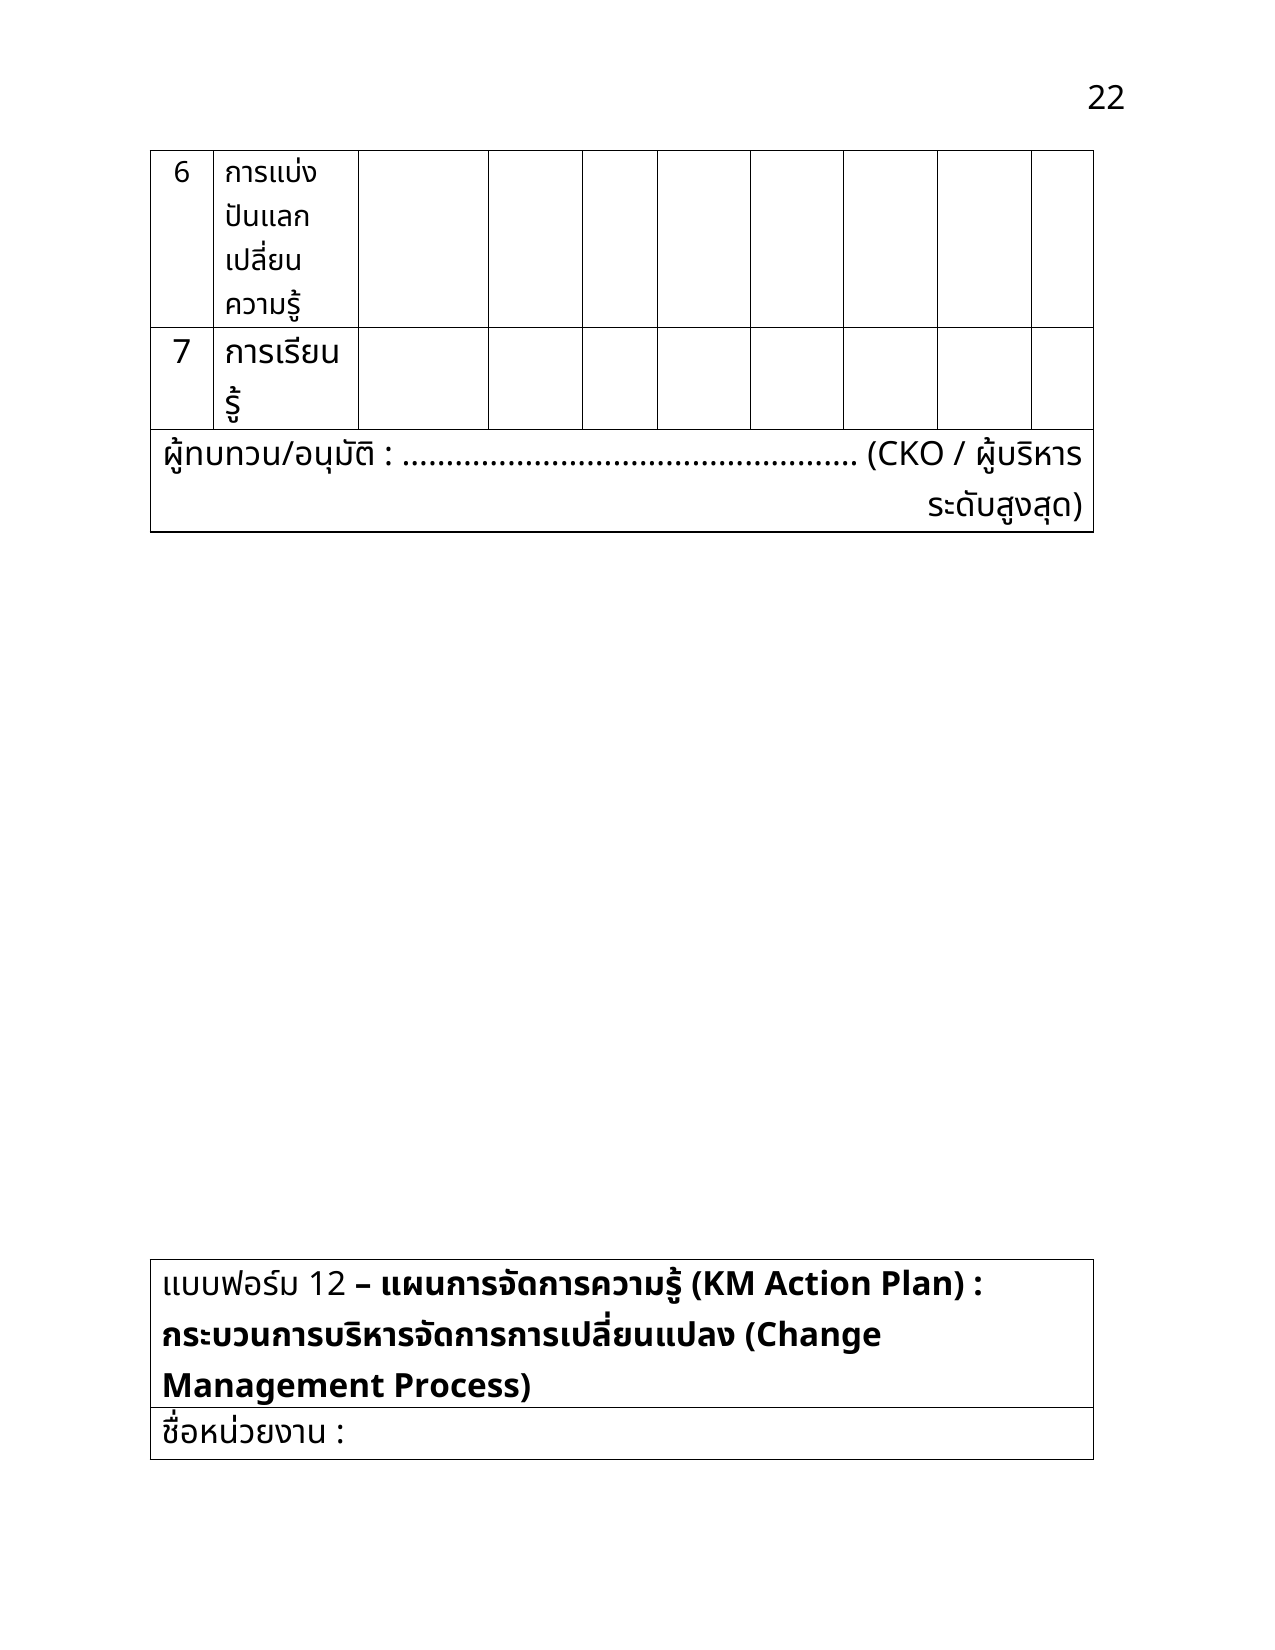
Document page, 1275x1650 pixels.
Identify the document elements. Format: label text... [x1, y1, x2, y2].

table_cell [583, 151, 657, 327]
table_cell [844, 328, 937, 429]
table_cell การเรียนรู้ [214, 328, 358, 429]
table_cell [1032, 328, 1093, 429]
table_cell ผู้ทบทวน/อนุมัติ : ……………………………………………. (CKO / ผู้บริหารระดับสูงสุด) [151, 430, 1093, 531]
table_cell [658, 151, 750, 327]
table_cell [359, 328, 488, 429]
table_cell การแบ่งปันแลกเปลี่ยนความรู้ [214, 151, 358, 327]
table_cell [751, 328, 843, 429]
table_cell [583, 328, 657, 429]
table_cell [359, 151, 488, 327]
table_cell [489, 151, 582, 327]
table_cell [489, 328, 582, 429]
table_cell [938, 328, 1031, 429]
table_cell [751, 151, 843, 327]
table_cell 7 [151, 328, 213, 429]
table_cell [1032, 151, 1093, 327]
table_cell 6 [151, 151, 213, 327]
table_cell [658, 328, 750, 429]
table_cell [844, 151, 937, 327]
table_cell [938, 151, 1031, 327]
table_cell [151, 1408, 1093, 1458]
table_header แบบฟอร์ม 12 – แผนการจัดการความรู้ (KM Action Plan) : กระบวนการบริหารจัดการการเปลี่ยนแปลง (Change Management Process) [151, 1260, 1093, 1407]
